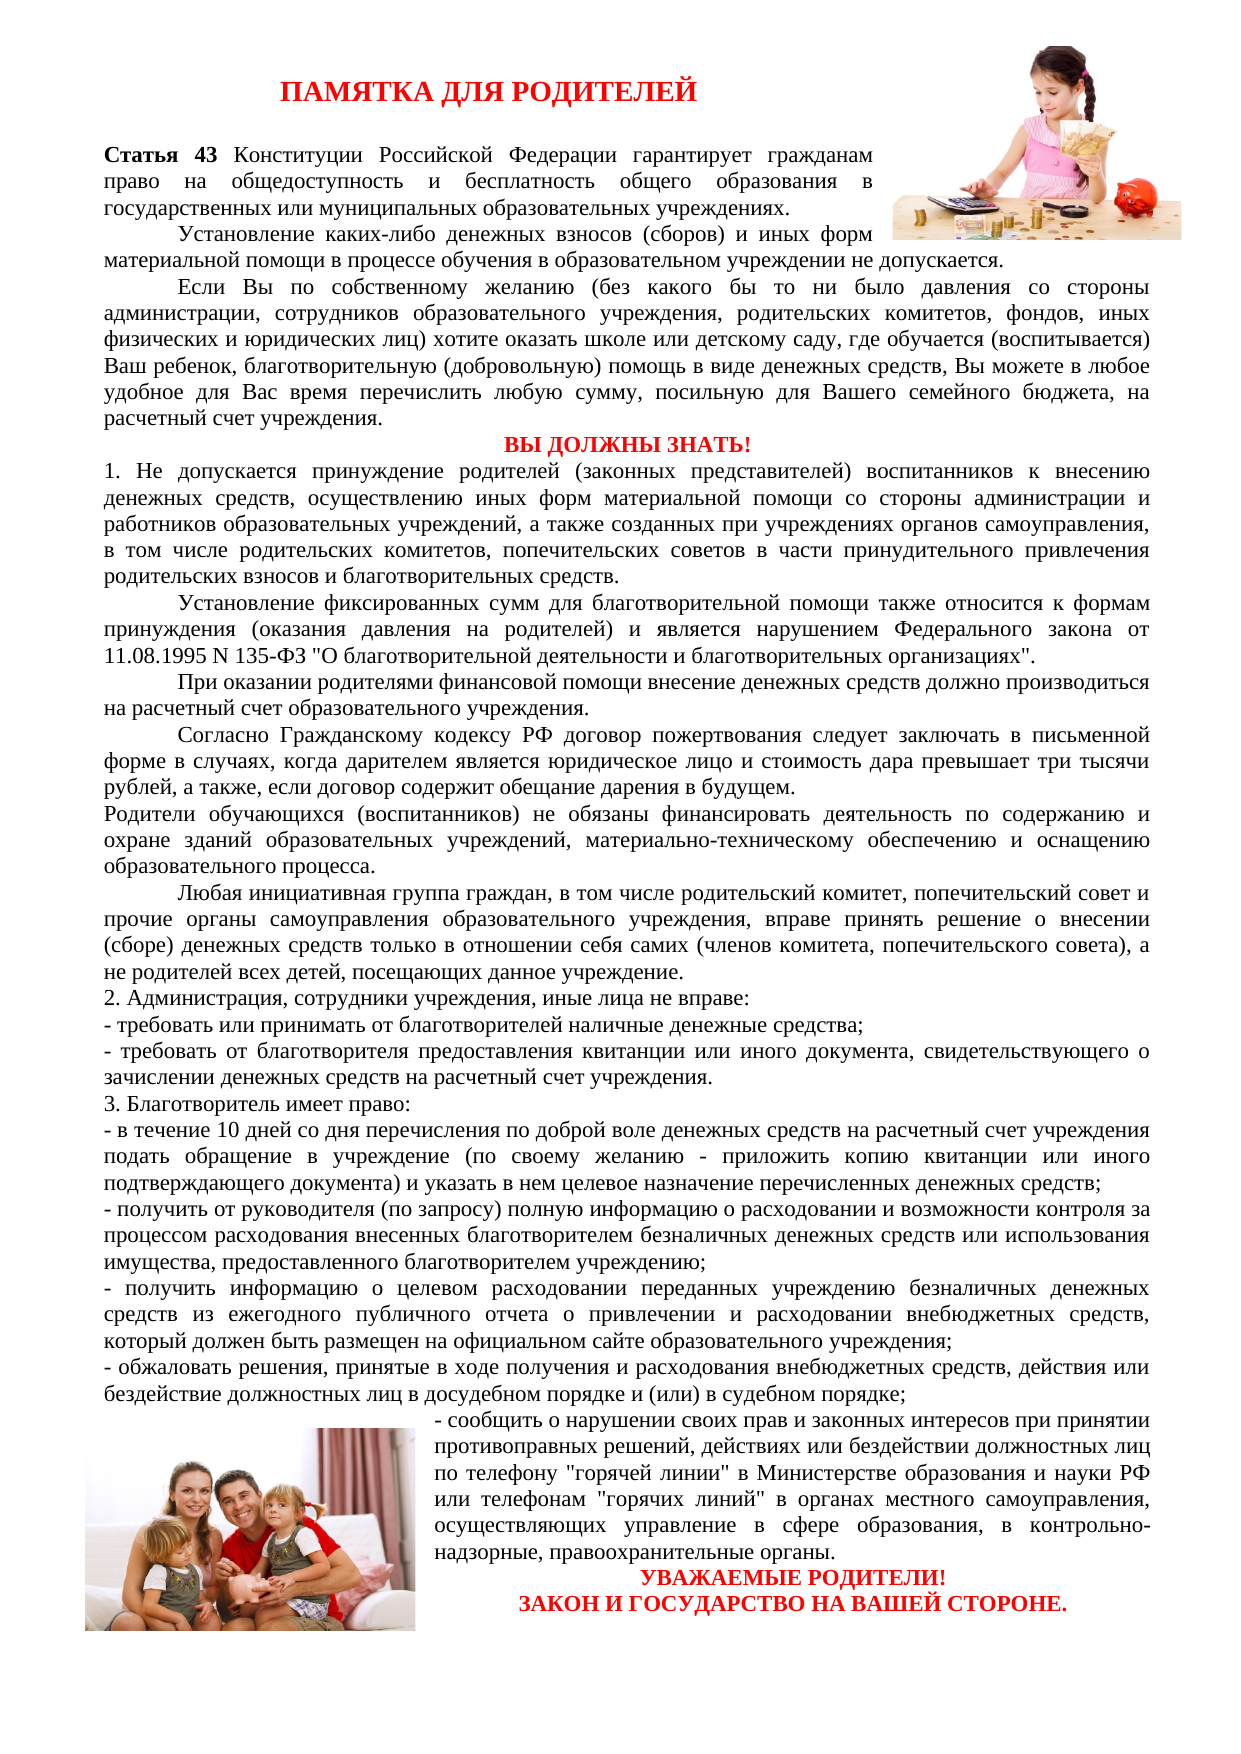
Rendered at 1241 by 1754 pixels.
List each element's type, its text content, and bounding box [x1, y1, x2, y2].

text - требовать от благотворителя предоставления квитанции или иного документа, свидетельствующего о зачислении денежных средств на расчетный счет учреждения. [103, 1037, 1152, 1090]
text Родители обучающихся (воспитанников) не обязаны финансировать деятельность по содержанию и охране зданий образовательных учреждений, материально-техническому обеспечению и оснащению образовательного процесса. [103, 800, 1152, 879]
text 3. Благотворитель имеет право: [103, 1090, 1152, 1116]
text Согласно Гражданскому кодексу РФ договор пожертвования следует заключать в письменной форме в случаях, когда дарителем является юридическое лицо и стоимость дара превышает три тысячи рублей, а также, если договор содержит обещание дарения в будущем. [103, 721, 1152, 800]
text - получить от руководителя (по запросу) полную информацию о расходовании и возможности контроля за процессом расходования внесенных благотворителем безналичных денежных средств или использования имущества, предоставленного благотворителем учреждению; [103, 1195, 1152, 1274]
text Установление каких-либо денежных взносов (сборов) и иных форм материальной помощи в процессе обучения в образовательном учреждении не допускается. [103, 220, 1152, 273]
text При оказании родителями финансовой помощи внесение денежных средств должно производиться на расчетный счет образовательного учреждения. [103, 668, 1152, 721]
text УВАЖАЕМЫЕ РОДИТЕЛИ! [416, 1564, 1152, 1590]
text 2. Администрация, сотрудники учреждения, иные лица не вправе: [103, 984, 1152, 1011]
text Статья 43 Конституции Российской Федерации гарантирует гражданам право на общедоступность и бесплатность общего образования в государственных или муниципальных образовательных учреждениях. [103, 141, 892, 220]
picture [85, 1428, 416, 1631]
text 1. Не допускается принуждение родителей (законных представителей) воспитанников к внесению денежных средств, осуществлению иных форм материальной помощи со стороны администрации и работников образовательных учреждений, а также созданных при учреждениях органов самоуправления, в том числе родительских комитетов, попечительских советов в части принудительного привлечения родительских взносов и благотворительных средств. [103, 457, 1152, 589]
text ЗАКОН И ГОСУДАРСТВО НА ВАШЕЙ СТОРОНЕ. [416, 1590, 1152, 1617]
text ВЫ ДОЛЖНЫ ЗНАТЬ! [103, 431, 1152, 457]
text - сообщить о нарушении своих прав и законных интересов при принятии противоправных решений, действиях или бездействии должностных лиц по телефону "горячей линии" в Министерстве образования и науки РФ или телефонам "горячих линий" в органах местного самоуправления, осуществляющих управление в сфере образования, в контрольно-надзорные, правоохранительные органы. [103, 1406, 1152, 1564]
text - получить информацию о целевом расходовании переданных учреждению безналичных денежных средств из ежегодного публичного отчета о привлечении и расходовании внебюджетных средств, который должен быть размещен на официальном сайте образовательного учреждения; [103, 1274, 1152, 1353]
text Если Вы по собственному желанию (без какого бы то ни было давления со стороны администрации, сотрудников образовательного учреждения, родительских комитетов, фондов, иных физических и юридических лиц) хотите оказать школе или детскому саду, где обучается (воспитывается) Ваш ребенок, благотворительную (добровольную) помощь в виде денежных средств, Вы можете в любое удобное для Вас время перечислить любую сумму, посильную для Вашего семейного бюджета, на расчетный счет учреждения. [103, 273, 1152, 431]
text Установление фиксированных сумм для благотворительной помощи также относится к формам принуждения (оказания давления на родителей) и является нарушением Федерального закона от 11.08.1995 N 135-ФЗ "О благотворительной деятельности и благотворительных организациях". [103, 589, 1152, 668]
text - требовать или принимать от благотворителей наличные денежные средства; [103, 1011, 1152, 1037]
text - обжаловать решения, принятые в ходе получения и расходования внебюджетных средств, действия или бездействие должностных лиц в досудебном порядке и (или) в судебном порядке; [103, 1353, 1152, 1406]
picture [892, 46, 1182, 240]
text Любая инициативная группа граждан, в том числе родительский комитет, попечительский совет и прочие органы самоуправления образовательного учреждения, вправе принять решение о внесении (сборе) денежных средств только в отношении себя самих (членов комитета, попечительского совета), а не родителей всех детей, посещающих данное учреждение. [103, 879, 1152, 984]
text ПАМЯТКА ДЛЯ РОДИТЕЛЕЙ [103, 74, 892, 107]
text - в течение 10 дней со дня перечисления по доброй воле денежных средств на расчетный счет учреждения подать обращение в учреждение (по своему желанию - приложить копию квитанции или иного подтверждающего документа) и указать в нем целевое назначение перечисленных денежных средств; [103, 1116, 1152, 1195]
